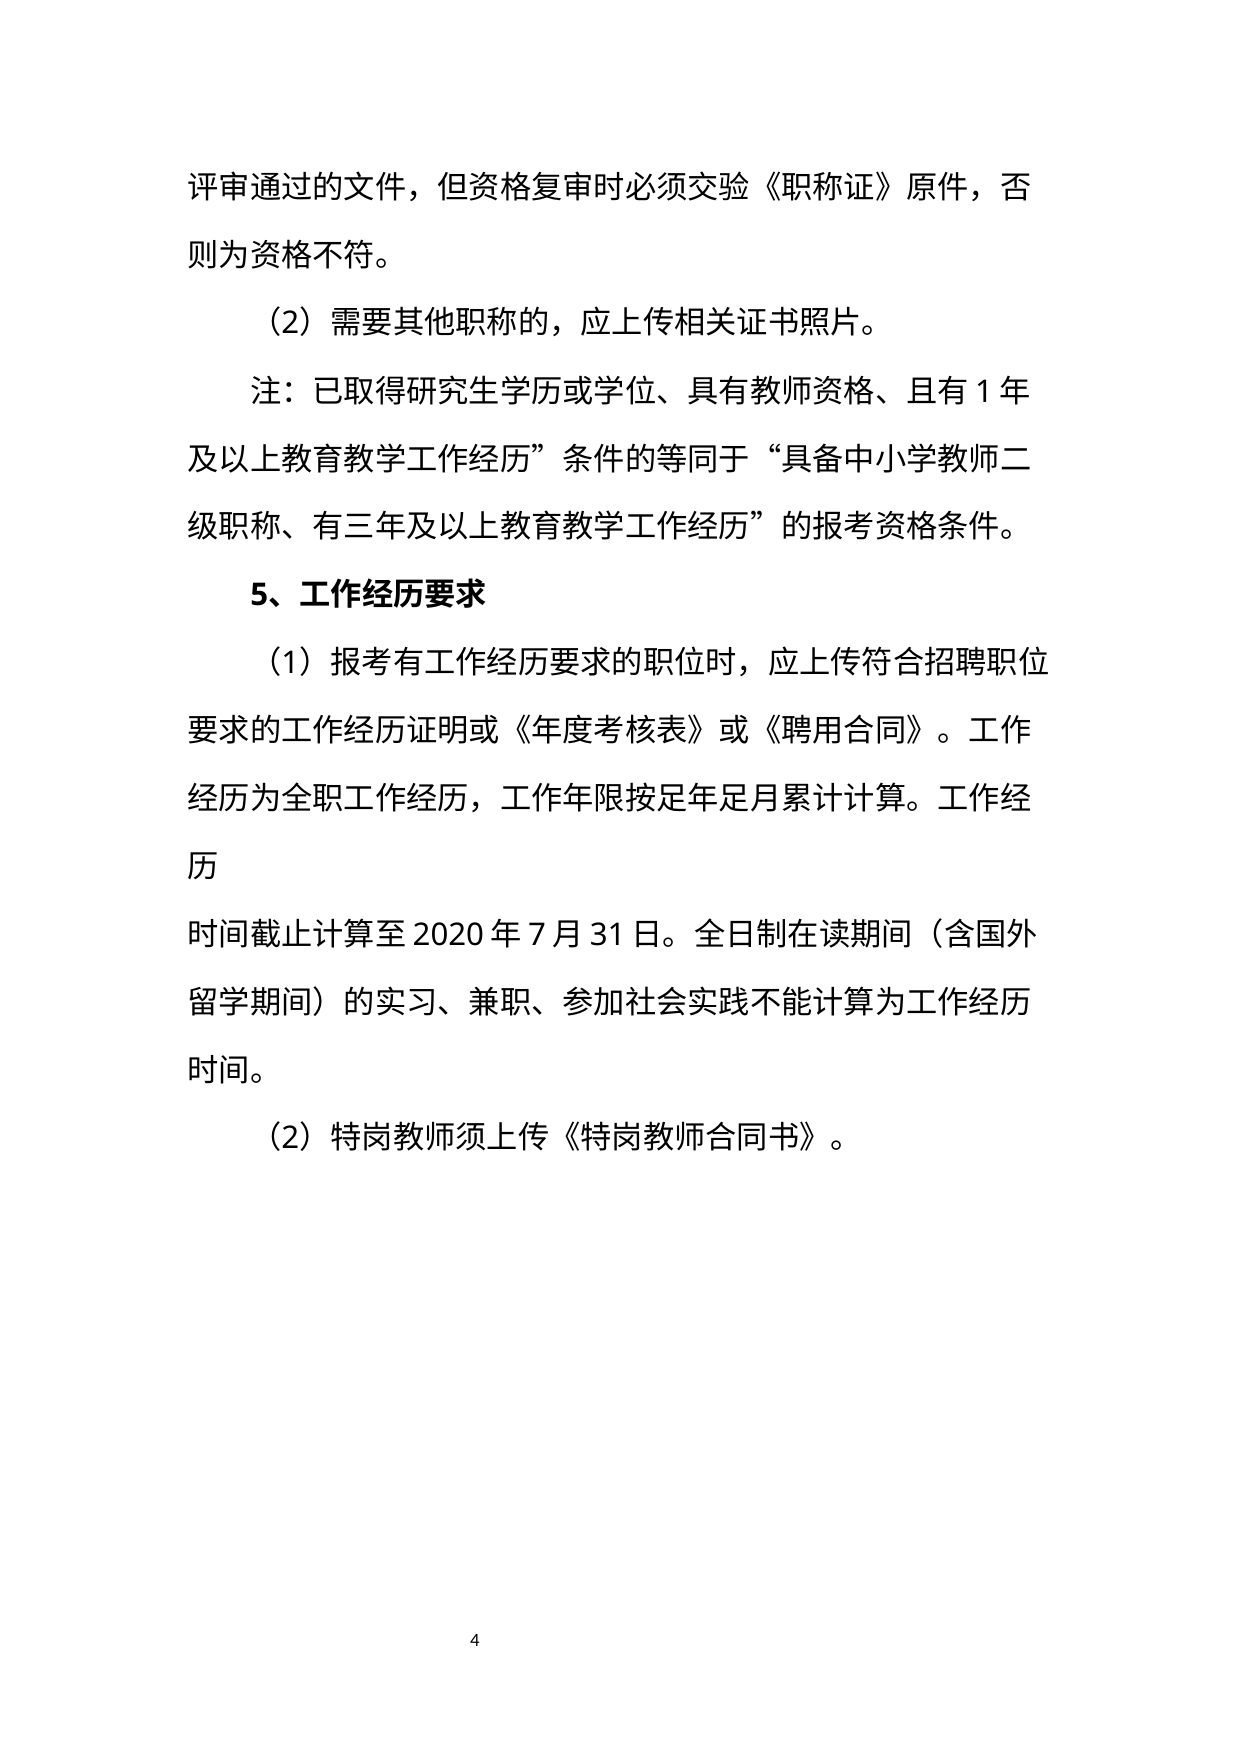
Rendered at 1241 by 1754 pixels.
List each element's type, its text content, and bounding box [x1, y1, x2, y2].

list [187, 162, 1053, 275]
list （2）需要其他职称的，应上传相关证书照片。 [187, 298, 1053, 343]
list 经历为全职工作经历，工作年限按足年足月累计计算。工作经历 [187, 773, 1053, 886]
list 报考有工作经历要求的职位时，应上传符合招聘职位 [187, 637, 1053, 683]
list 工作经历要求 [187, 569, 1053, 615]
list 要求的工作经历证明或《年度考核表》或《聘用合同》。工作 [187, 706, 1053, 751]
list （2）特岗教师须上传《特岗教师合同书》。 [187, 1113, 1053, 1158]
list 注：已取得研究生学历或学位、具有教师资格、且有1年及以上教育教学工作经历”条件的等同于“具备中小学教师二级职称、有三年及以上教育教学工作经历”的报考资格条件。 [187, 366, 1053, 547]
list 时间截止计算至2020年7月31日。全日制在读期间（含国外留学期间）的实习、兼职、参加社会实践不能计算为工作经历时间。 [187, 909, 1053, 1090]
